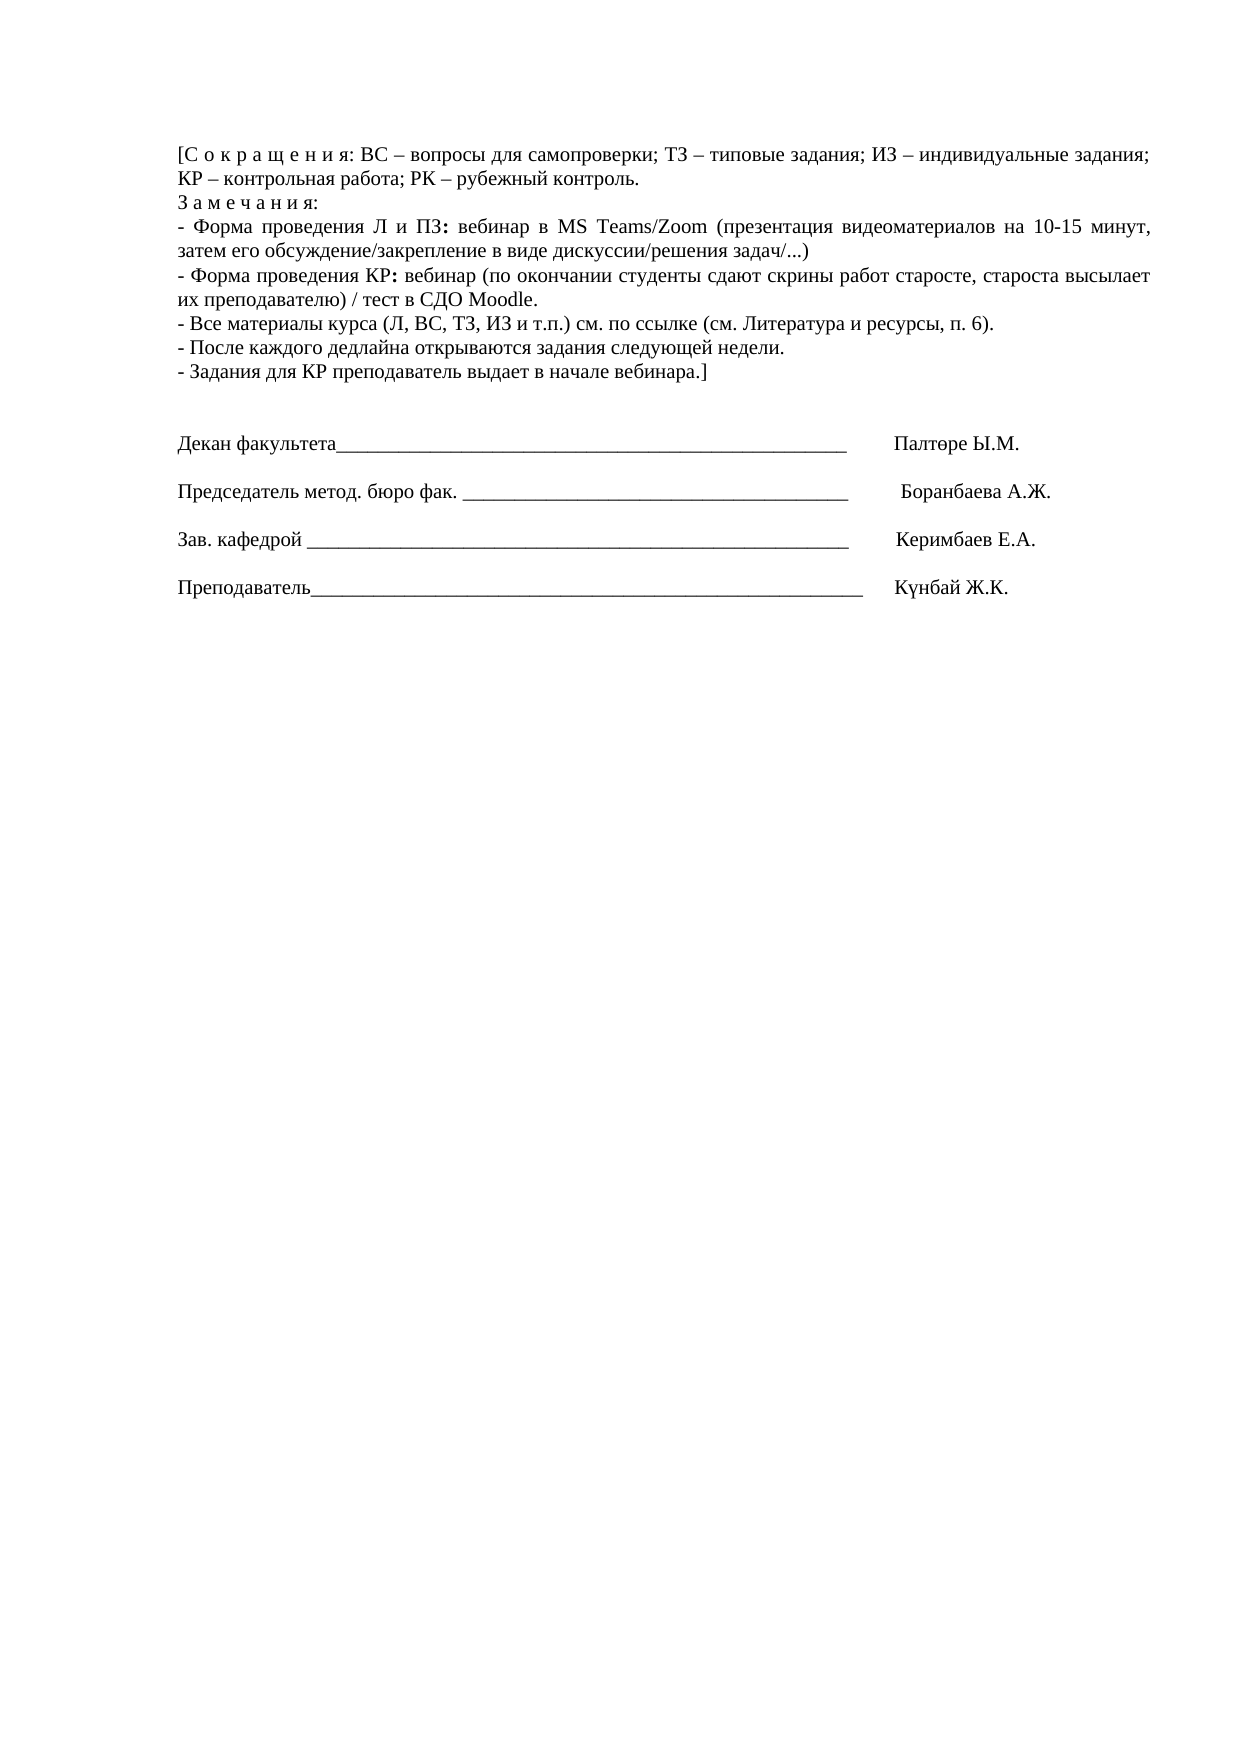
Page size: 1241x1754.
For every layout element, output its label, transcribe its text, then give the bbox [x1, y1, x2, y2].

text - Форма проведения Л и ПЗ: вебинар в MS Teams/Zoom (презентация видеоматериалов на 10-15 минут, затем его обсуждение/закрепление в виде дискуссии/решения задач/...) [177, 214, 1152, 262]
text Председатель метод. бюро фак. _____________________________________ Боранбаева А.Ж. [177, 479, 1152, 503]
text [С о к р а щ е н и я: ВС – вопросы для самопроверки; ТЗ – типовые задания; ИЗ – индивидуальные задания; КР – контрольная работа; РК – рубежный контроль. [177, 142, 1152, 190]
text З а м е ч а н и я: [177, 190, 1152, 214]
text Зав. кафедрой ____________________________________________________ Керимбаев Е.А. [177, 527, 1152, 551]
text - Все материалы курса (Л, ВС, ТЗ, ИЗ и т.п.) см. по ссылке (см. Литература и ресурсы, п. 6). [177, 311, 1152, 335]
text - Форма проведения КР: вебинар (по окончании студенты сдают скрины работ старосте, староста высылает их преподавателю) / тест в СДО Moodle. [177, 262, 1152, 311]
text Декан факультета_________________________________________________ Палтөре Ы.М. [177, 431, 1152, 455]
text Преподаватель_____________________________________________________ Күнбай Ж.К. [177, 575, 1152, 599]
text - Задания для КР преподаватель выдает в начале вебинара.] [177, 359, 1152, 383]
text - После каждого дедлайна открываются задания следующей недели. [177, 335, 1152, 359]
